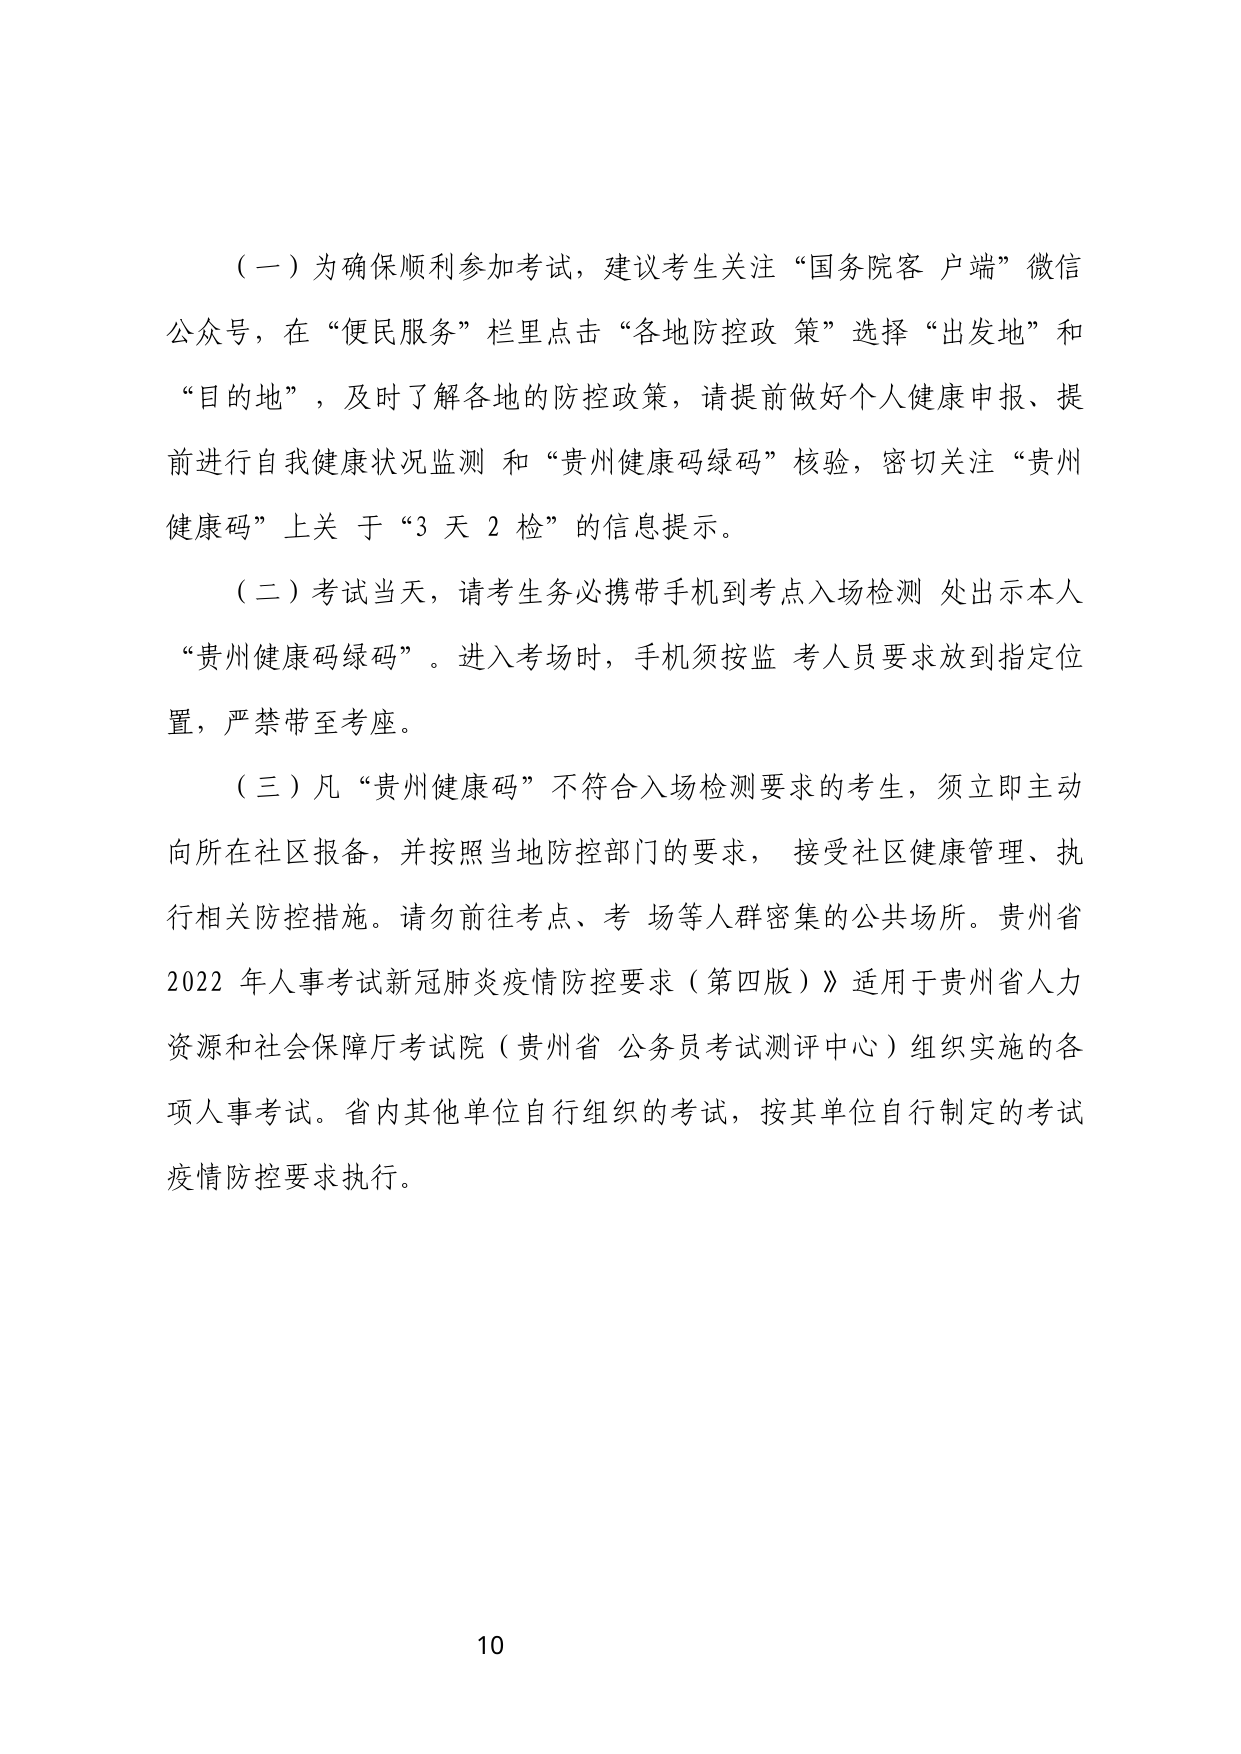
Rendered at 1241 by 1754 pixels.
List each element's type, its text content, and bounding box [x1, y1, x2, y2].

list （三）凡“贵州健康码”不符合入场检测要求的考生，须立即主动向所在社区报备，并按照当地防控部门的要求， 接受社区健康管理、执行相关防控措施。请勿前往考点、考 场等人群密集的公共场所。贵州省 2022 年人事考试新冠肺炎疫情防控要求（第四版）》适用于贵州省人力资源和社会保障厅考试院（贵州省 公务员考试测评中心）组织实施的各项人事考试。省内其他单位自行组织的考试，按其单位自行制定的考试疫情防控要求执行。 [165, 753, 1087, 1208]
list （一）为确保顺利参加考试，建议考生关注“国务院客 户端”微信公众号，在“便民服务”栏里点击“各地防控政 策”选择“出发地”和“目的地”，及时了解各地的防控政策，请提前做好个人健康申报、提前进行自我健康状况监测 和“贵州健康码绿码”核验，密切关注“贵州健康码”上关 于“3 天 2 检”的信息提示。 [165, 233, 1087, 558]
list （二）考试当天，请考生务必携带手机到考点入场检测 处出示本人“贵州健康码绿码”。进入考场时，手机须按监 考人员要求放到指定位置，严禁带至考座。 [165, 558, 1087, 753]
